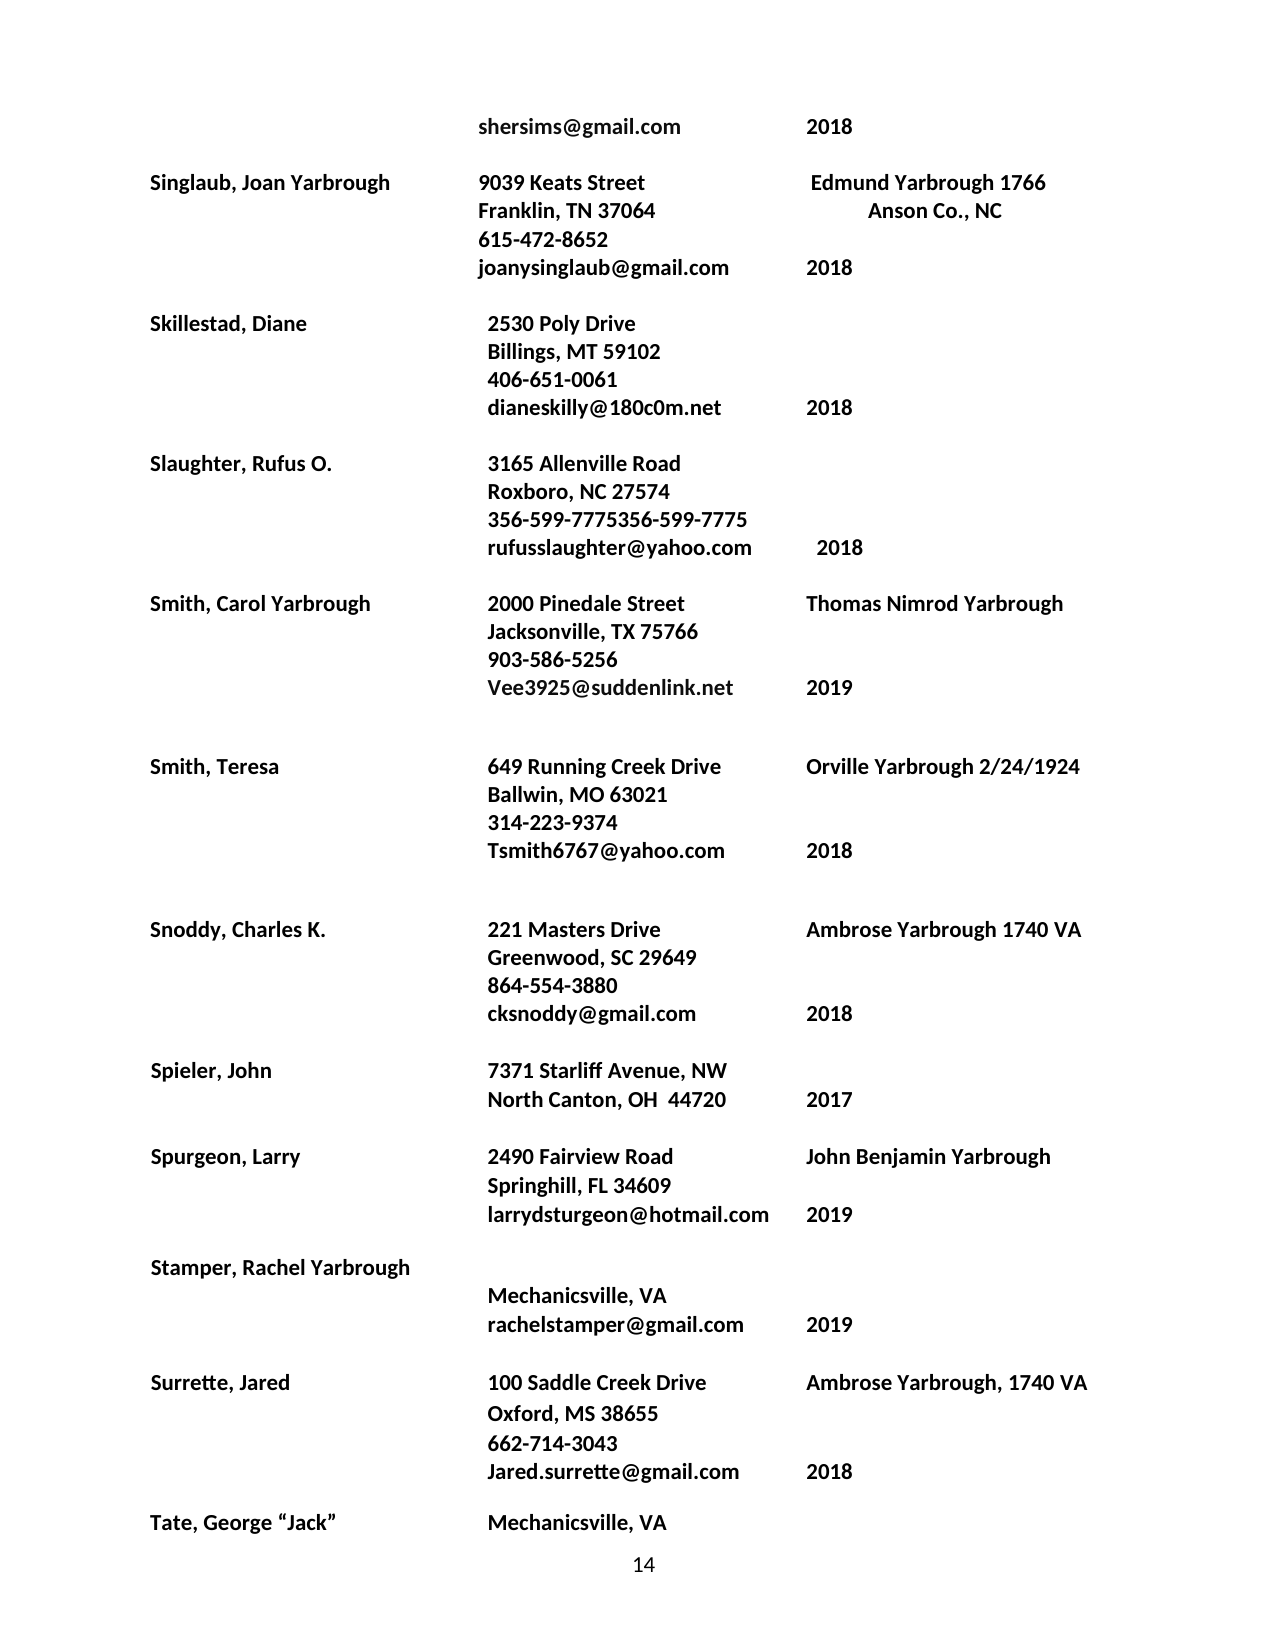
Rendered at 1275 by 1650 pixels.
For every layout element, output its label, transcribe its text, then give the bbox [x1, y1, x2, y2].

text cksnoddy@gmail.com 2018 [150, 999, 1153, 1027]
text Ballwin, MO 63021 [150, 780, 1153, 808]
text Oxford, MS 38655 [150, 1399, 1010, 1427]
text Tsmith6767@yahoo.com 2018 [150, 836, 1153, 864]
text Tate, George “Jack” Mechanicsville, VA [150, 1508, 1092, 1536]
text Slaughter, Rufus O. 3165 Allenville Road [150, 449, 1153, 477]
text rufusslaughter@yahoo.com 2018 [150, 533, 1153, 561]
text Snoddy, Charles K. 221 Masters Drive Ambrose Yarbrough 1740 VA [150, 915, 1153, 943]
text 406-651-0061 [150, 365, 1153, 393]
text rachelstamper@gmail.com 2019 [150, 1310, 1153, 1338]
text Surrette, Jared 100 Saddle Creek Drive Ambrose Yarbrough, 1740 VA [150, 1368, 1153, 1396]
text larrydsturgeon@hotmail.com 2019 [151, 1200, 1153, 1228]
text Smith, Teresa 649 Running Creek Drive Orville Yarbrough 2/24/1924 [150, 752, 1153, 780]
text North Canton, OH 44720 2017 [151, 1085, 1153, 1113]
text Jacksonville, TX 75766 [150, 617, 1050, 645]
text 615-472-8652 [150, 225, 1153, 253]
text Mechanicsville, VA [150, 1281, 1153, 1309]
text Skillestad, Diane 2530 Poly Drive [150, 309, 1153, 337]
text 356-599-7775356-599-7775 [150, 505, 1153, 533]
text joanysinglaub@gmail.com 2018 [150, 253, 1153, 281]
text Greenwood, SC 29649 [150, 943, 1153, 971]
text Billings, MT 59102 [150, 337, 1153, 365]
text 864-554-3880 [150, 971, 1153, 999]
text Vee3925@suddenlink.net 2019 [150, 673, 1153, 701]
text Smith, Carol Yarbrough 2000 Pinedale Street Thomas Nimrod Yarbrough [150, 589, 1153, 617]
text Roxboro, NC 27574 [150, 477, 1153, 505]
text shersims@gmail.com 2018 [150, 112, 1153, 141]
text Spurgeon, Larry 2490 Fairview Road John Benjamin Yarbrough Springhill, FL 34609 [151, 1142, 1153, 1199]
text 314-223-9374 [150, 808, 1153, 836]
text Spieler, John 7371 Starliff Avenue, NW [151, 1056, 1153, 1084]
text Jared.surrette@gmail.com 2018 [150, 1457, 1092, 1485]
text 662-714-3043 [150, 1429, 974, 1457]
text Singlaub, Joan Yarbrough 9039 Keats Street Edmund Yarbrough 1766 [150, 168, 1153, 197]
text dianeskilly@180c0m.net 2018 [150, 393, 1153, 421]
text 903-586-5256 [150, 645, 1153, 673]
text Franklin, TN 37064 Anson Co., NC [150, 197, 1153, 225]
text Stamper, Rachel Yarbrough [150, 1253, 1153, 1281]
